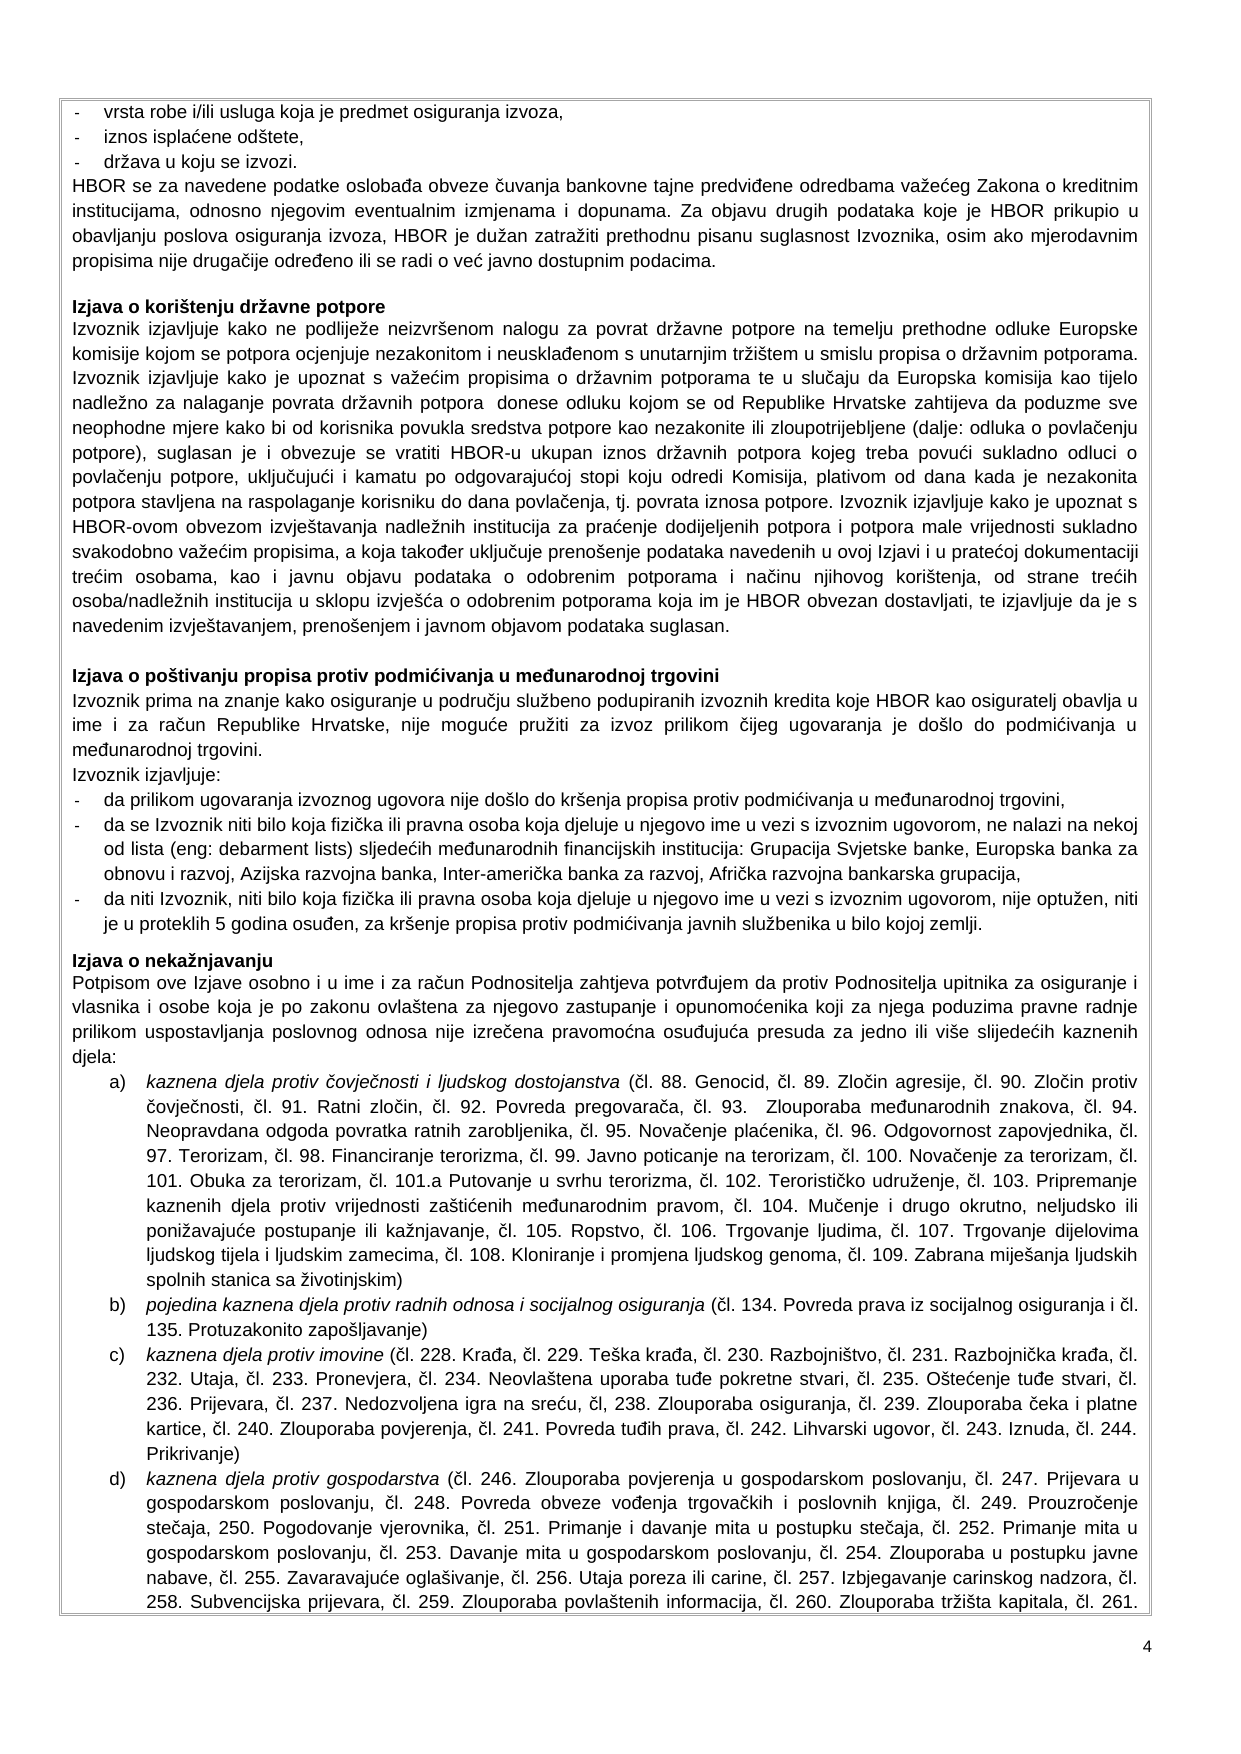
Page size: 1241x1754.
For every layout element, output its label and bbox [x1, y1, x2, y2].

table_header [62, 101, 1149, 1613]
